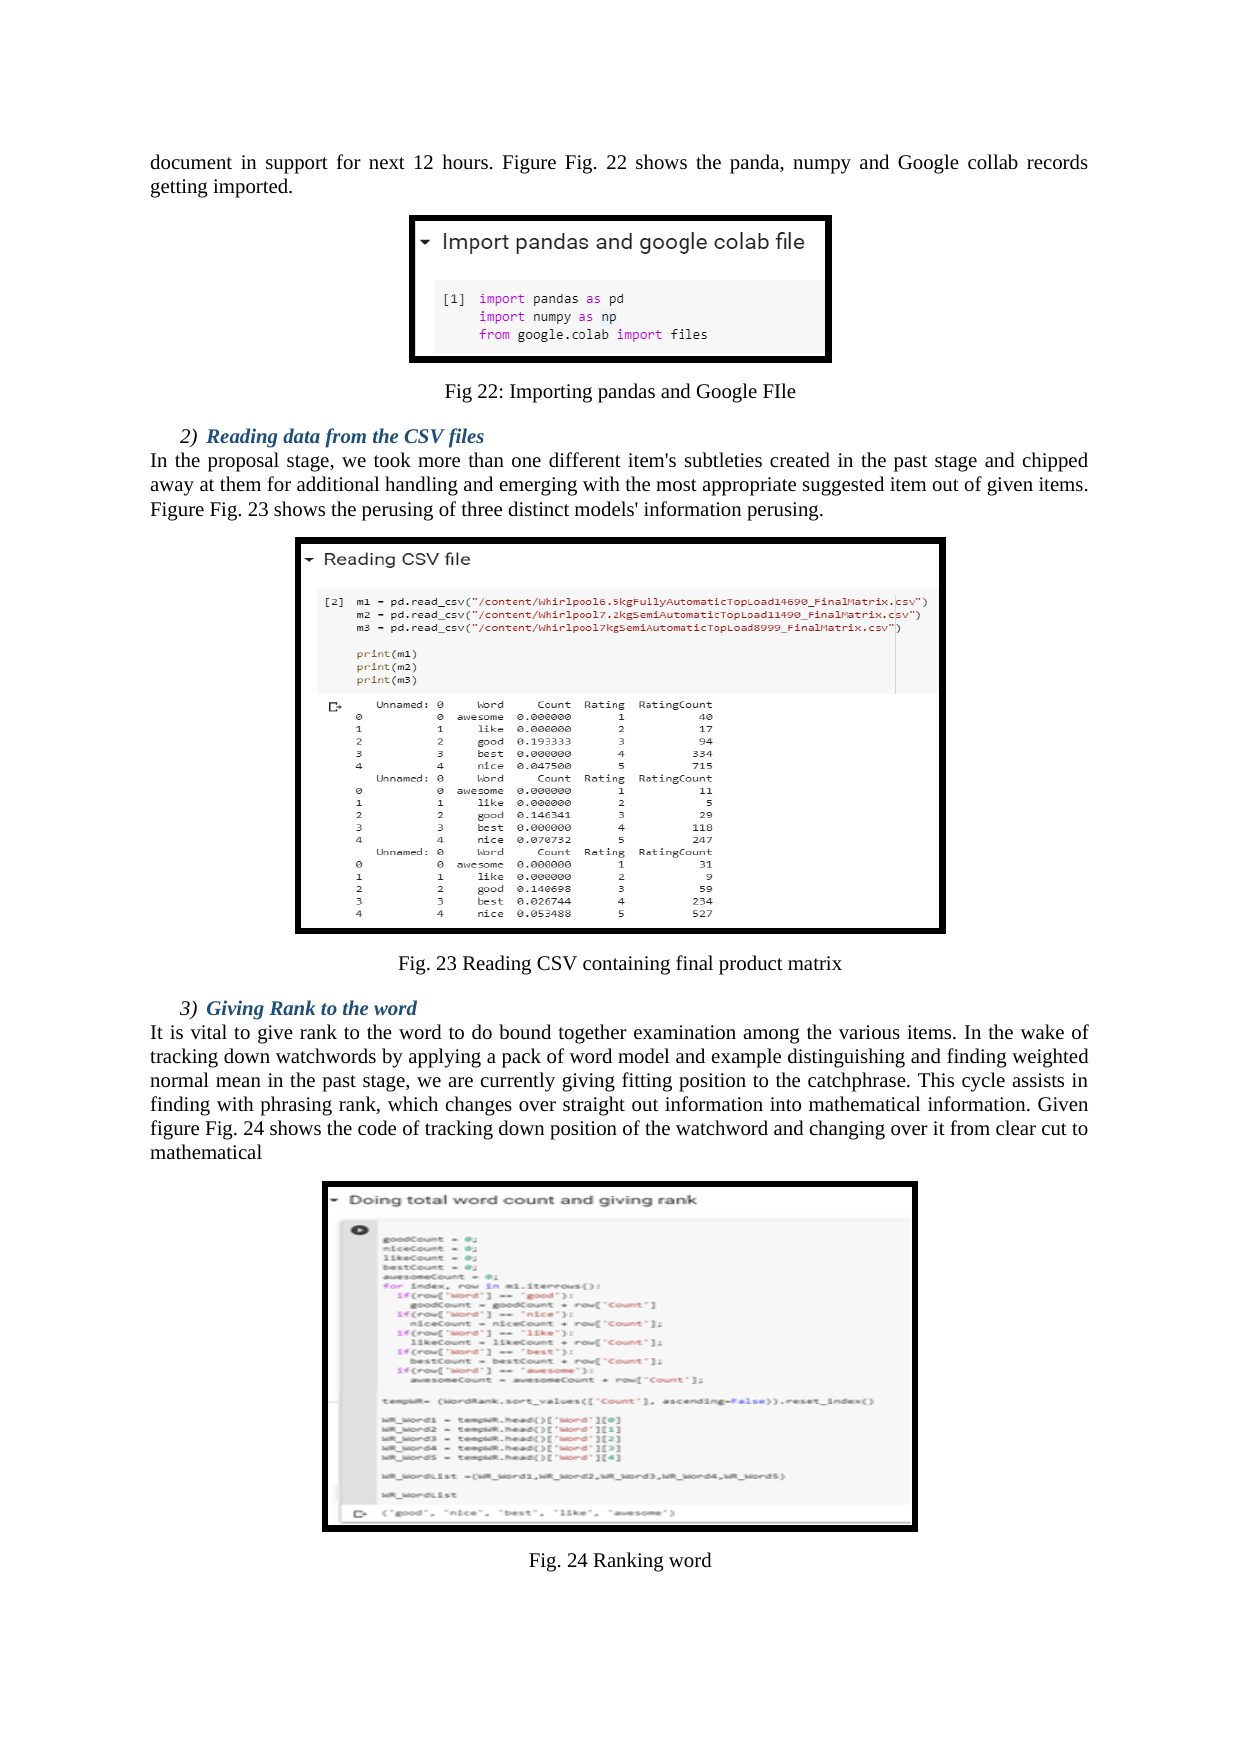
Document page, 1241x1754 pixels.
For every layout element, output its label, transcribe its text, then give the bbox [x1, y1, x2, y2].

subtitle Giving Rank to the word [150, 996, 1090, 1020]
picture [328, 1187, 912, 1525]
picture [415, 221, 825, 356]
subtitle Reading data from the CSV files [150, 424, 1090, 448]
picture [301, 544, 939, 928]
text Fig. 23 Reading CSV containing final product matrix [150, 951, 1090, 975]
text In the proposal stage, we took more than one different item's subtleties created in the past stage and chipped away at them for additional handling and emerging with the most appropriate suggested item out of given items. Figure Fig. 23 shows the perusing of three distinct models' information perusing. [150, 448, 1090, 521]
text It is vital to give rank to the word to do bound together examination among the various items. In the wake of tracking down watchwords by applying a pack of word model and example distinguishing and finding weighted normal mean in the past stage, we are currently giving fitting position to the catchphrase. This cycle assists in finding with phrasing rank, which changes over straight out information into mathematical information. Given figure Fig. 24 shows the code of tracking down position of the watchword and changing over it from clear cut to mathematical [150, 1020, 1090, 1164]
text Fig 22: Importing pandas and Google FIle [150, 379, 1090, 403]
text Fig. 24 Ranking word [150, 1548, 1090, 1572]
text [150, 150, 1090, 198]
